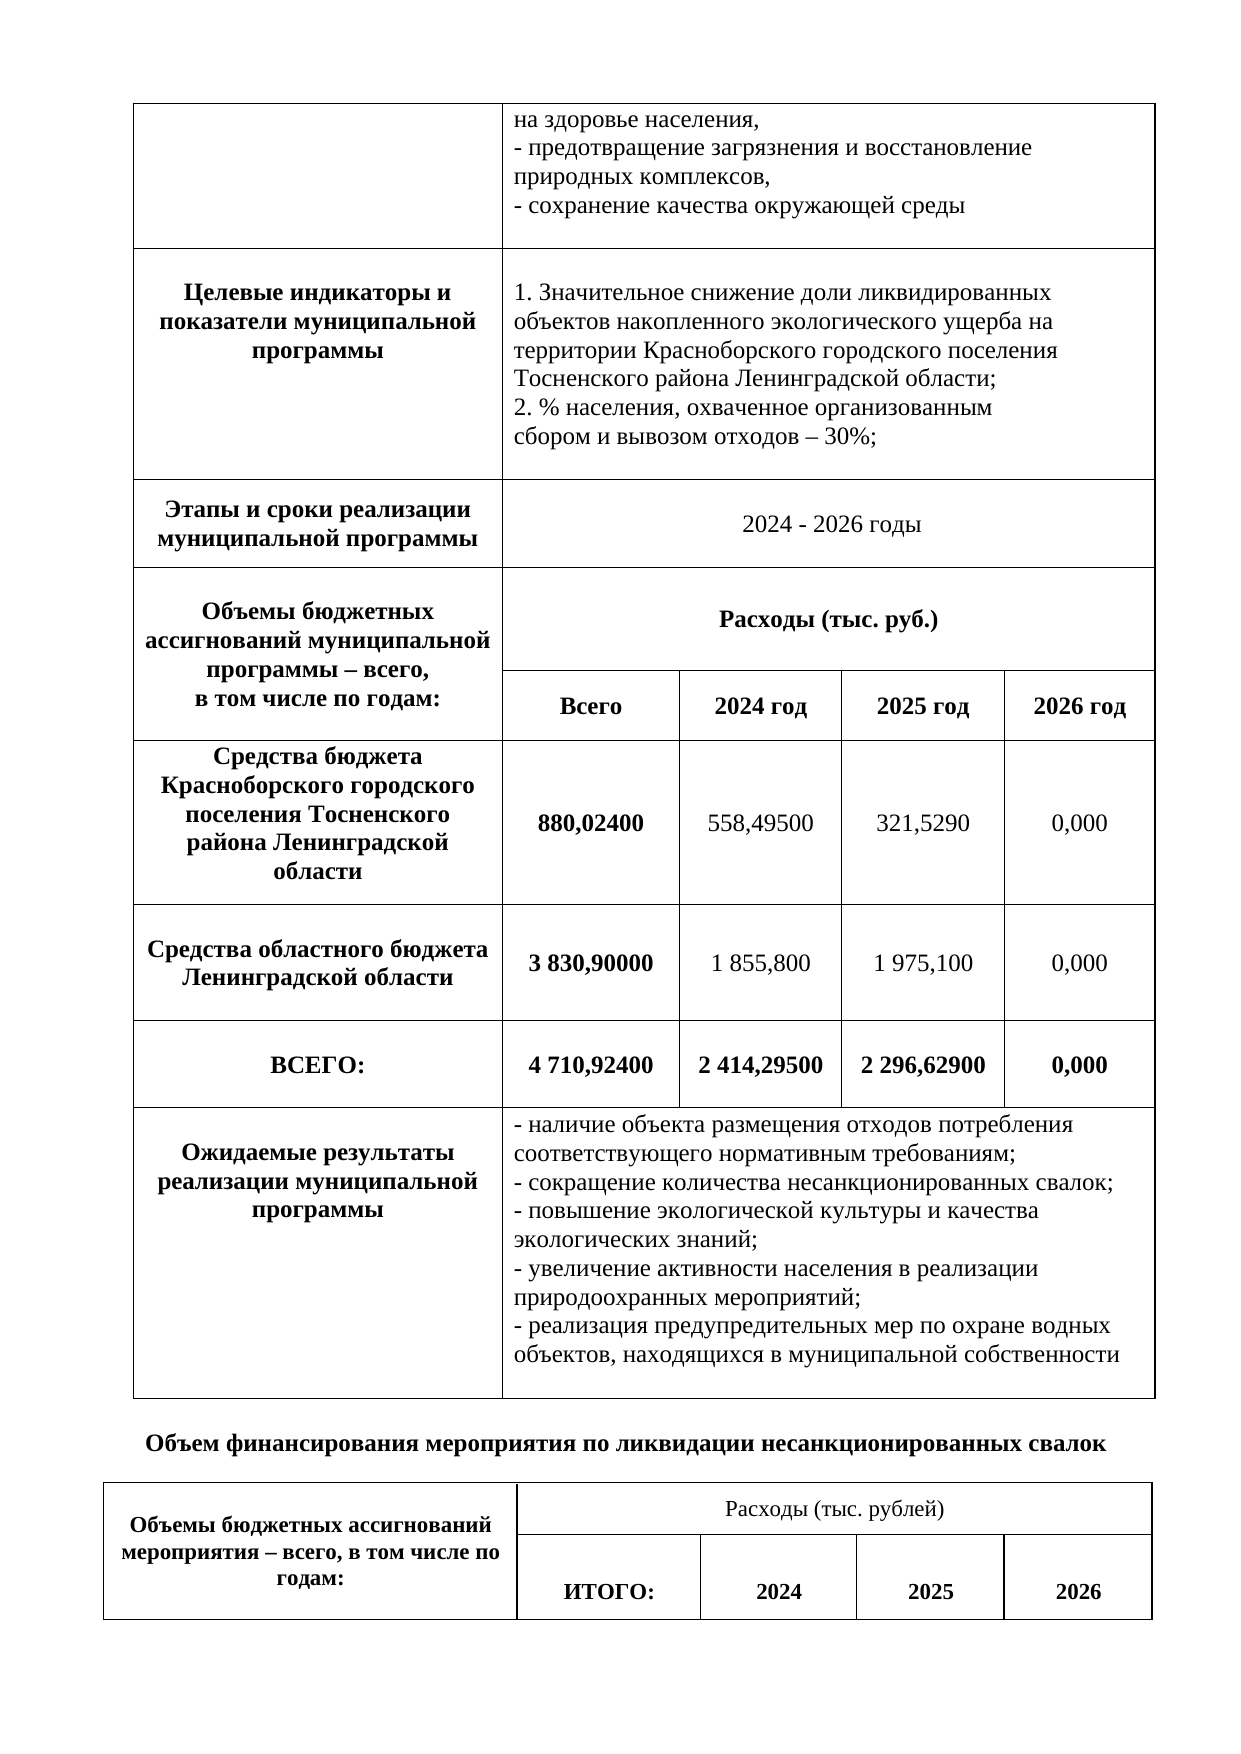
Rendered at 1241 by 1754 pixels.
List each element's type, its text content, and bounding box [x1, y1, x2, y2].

table_cell 0,000 [1005, 1021, 1154, 1107]
table_cell 2025 [857, 1535, 1003, 1618]
table_cell Средства областного бюджета Ленинградской области [134, 905, 502, 1020]
table_cell Объемы бюджетных ассигнований муниципальной программы – всего, в том числе по годам: [134, 568, 502, 740]
table_cell Расходы (тыс. руб.) [503, 568, 1154, 670]
table_cell ВСЕГО: [134, 1021, 502, 1107]
table_cell 3 830,90000 [503, 905, 679, 1020]
table_cell 2025 год [842, 671, 1004, 740]
table_cell Ожидаемые результаты реализации муниципальной программы [134, 1108, 502, 1398]
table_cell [134, 104, 502, 247]
table_cell 321,5290 [842, 741, 1004, 904]
table_header Расходы (тыс. рублей) [518, 1483, 1151, 1533]
table_cell 2026 [1005, 1535, 1151, 1618]
text Объем финансирования мероприятия по ликвидации несанкционированных свалок [133, 1428, 1125, 1456]
table_cell 2024 [701, 1535, 856, 1618]
table_cell 2 296,62900 [842, 1021, 1004, 1107]
table_cell 2024 - 2026 годы [503, 480, 1154, 567]
table_cell Всего [503, 671, 679, 740]
table_cell - наличие объекта размещения отходов потребления соответствующего нормативным требованиям; - сокращение количества несанкционированных свалок; - повышение экологической культуры и качества экологических знаний; - увеличение активности населения в реализации природоохранных мероприятий; - реализация предупредительных мер по охране водных объектов, находящихся в муниципальной собственности [503, 1108, 1154, 1398]
table_cell 880,02400 [503, 741, 679, 904]
table_cell Средства бюджета Красноборского городского поселения Тосненского района Ленинградской области [134, 741, 502, 904]
table_cell Этапы и сроки реализации муниципальной программы [134, 480, 502, 567]
table_cell 558,49500 [680, 741, 841, 904]
table_cell 2026 год [1005, 671, 1154, 740]
table_cell 0,000 [1005, 741, 1154, 904]
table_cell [503, 104, 1154, 247]
table_cell 1 975,100 [842, 905, 1004, 1020]
table_cell Целевые индикаторы и показатели муниципальной программы [134, 249, 502, 478]
table_header Объемы бюджетных ассигнований мероприятия – всего, в том числе по годам: [104, 1483, 517, 1618]
table_cell 0,000 [1005, 905, 1154, 1020]
table_cell 2 414,29500 [680, 1021, 841, 1107]
table_cell 4 710,92400 [503, 1021, 679, 1107]
table_cell 2024 год [680, 671, 841, 740]
table_cell 1. Значительное снижение доли ликвидированных объектов накопленного экологического ущерба на территории Красноборского городского поселения Тосненского района Ленинградской области; 2. % населения, охваченное организованным сбором и вывозом отходов – 30%; [503, 249, 1154, 478]
table_cell 1 855,800 [680, 905, 841, 1020]
table_cell ИТОГО: [518, 1535, 700, 1618]
